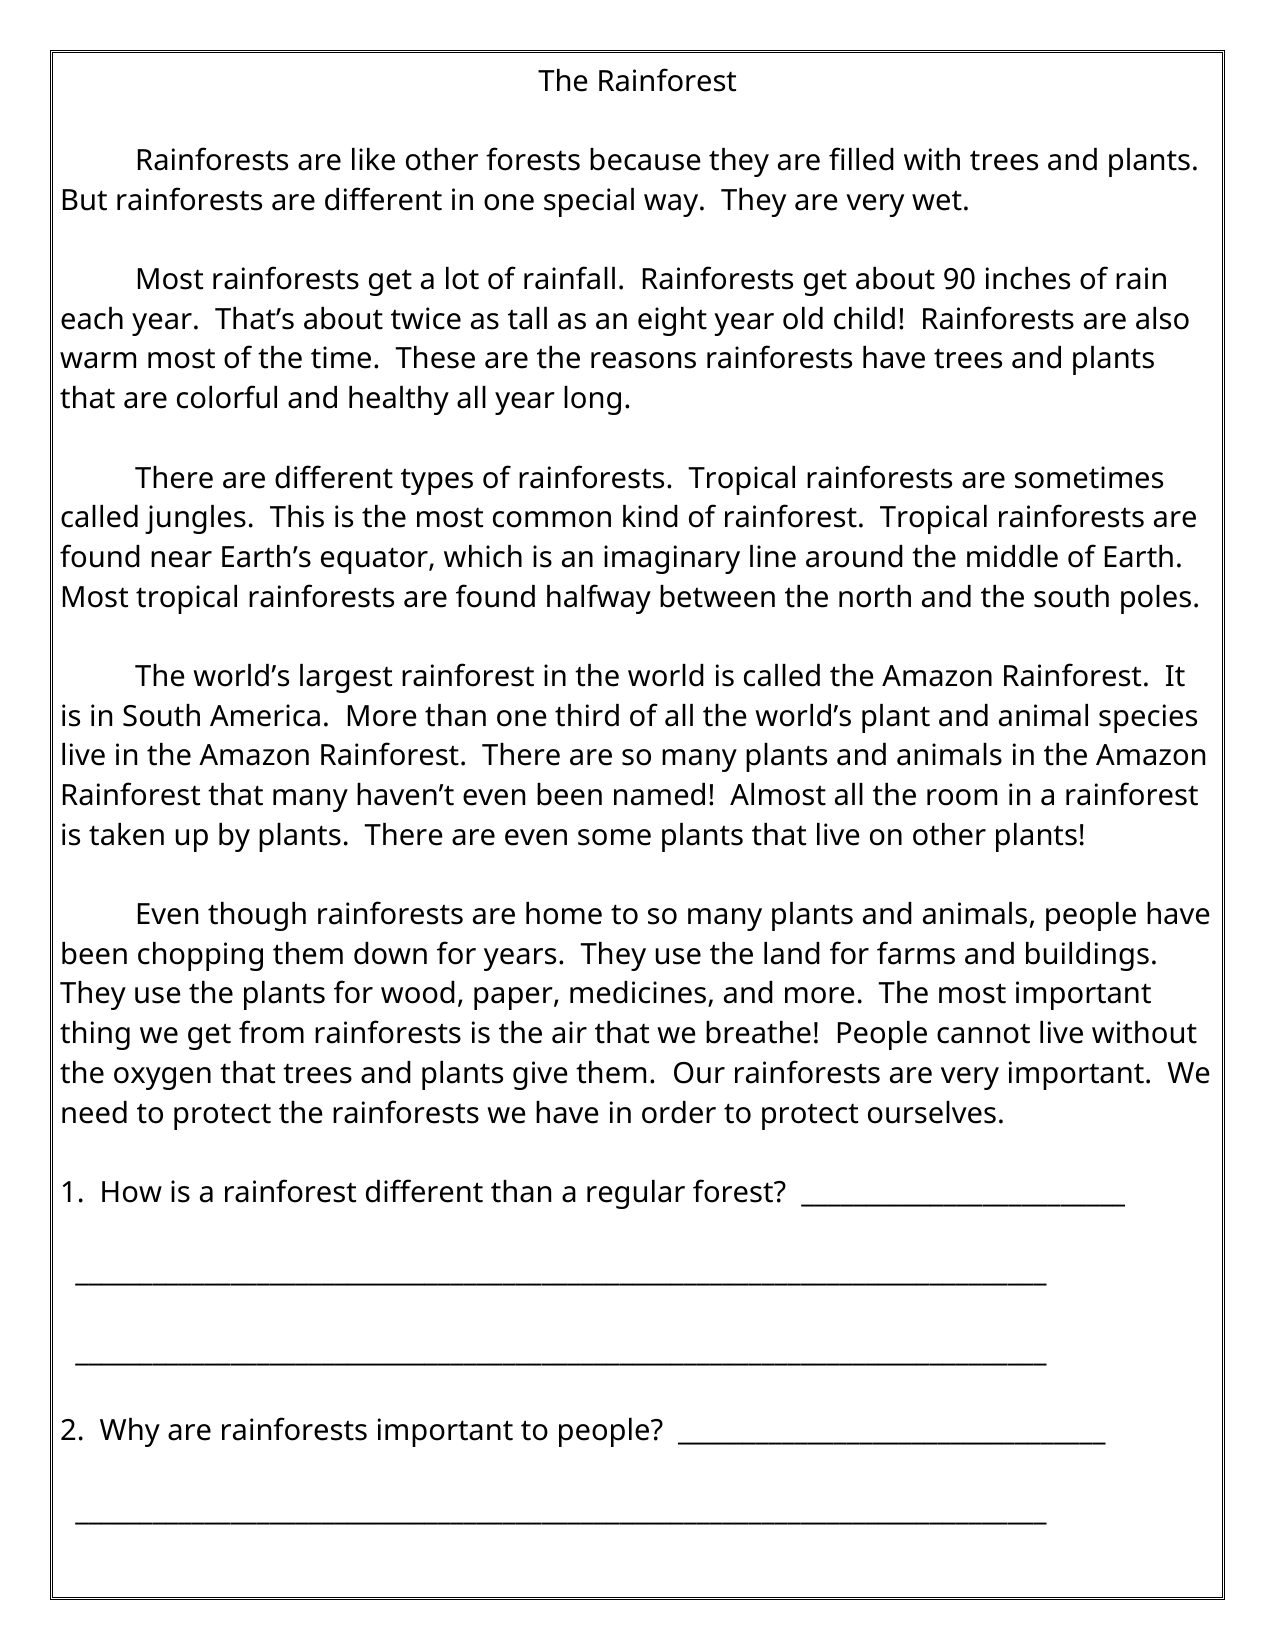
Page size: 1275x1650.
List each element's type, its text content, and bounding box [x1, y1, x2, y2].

text Most rainforests get a lot of rainfall. Rainforests get about 90 inches of rain each year. That’s about twice as tall as an eight year old child! Rainforests are also warm most of the time. These are the reasons rainforests have trees and plants that are colorful and healthy all year long. [60, 258, 1215, 417]
text Even though rainforests are home to so many plants and animals, people have been chopping them down for years. They use the land for farms and buildings. They use the plants for wood, paper, medicines, and more. The most important thing we get from rainforests is the air that we breathe! People cannot live without the oxygen that trees and plants give them. Our rainforests are very important. We need to protect the rainforests we have in order to protect ourselves. [60, 893, 1215, 1132]
text ___________________________________________________________________________ [60, 1251, 1215, 1290]
text Rainforests are like other forests because they are filled with trees and plants. But rainforests are different in one special way. They are very wet. [60, 139, 1215, 219]
text ___________________________________________________________________________ [60, 1330, 1215, 1370]
text The world’s largest rainforest in the world is called the Amazon Rainforest. It is in South America. More than one third of all the world’s plant and animal species live in the Amazon Rainforest. There are so many plants and animals in the Amazon Rainforest that many haven’t even been named! Almost all the room in a rainforest is taken up by plants. There are even some plants that live on other plants! [60, 655, 1215, 854]
text There are different types of rainforests. Tropical rainforests are sometimes called jungles. This is the most common kind of rainforest. Tropical rainforests are found near Earth’s equator, which is an imaginary line around the middle of Earth. Most tropical rainforests are found halfway between the north and the south poles. [60, 457, 1215, 616]
text 2. Why are rainforests important to people? _________________________________ [60, 1409, 1215, 1449]
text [60, 1489, 1215, 1528]
text 1. How is a rainforest different than a regular forest? _________________________ [60, 1171, 1215, 1211]
text The Rainforest [60, 60, 1215, 100]
